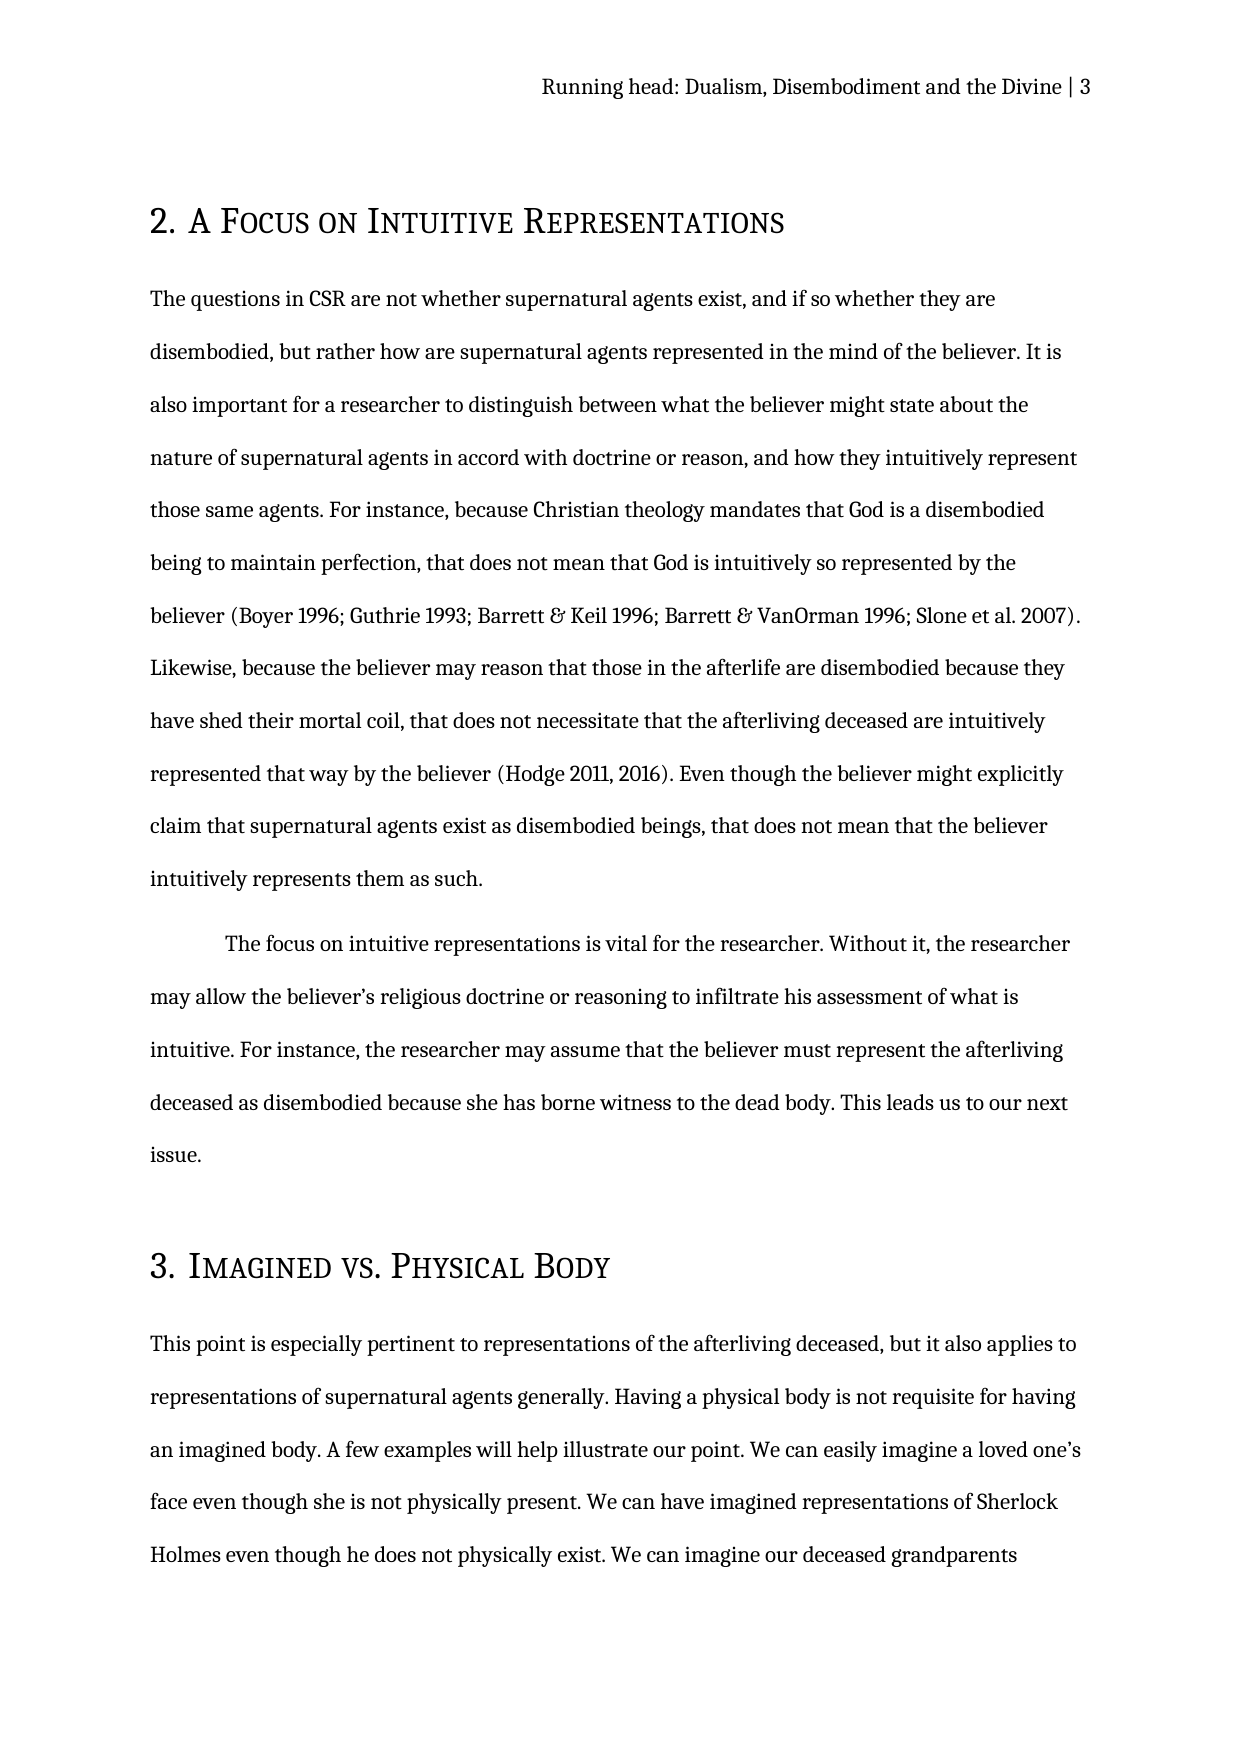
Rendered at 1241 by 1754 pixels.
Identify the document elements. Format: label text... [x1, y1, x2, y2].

subtitle A Focus on Intuitive Representations [150, 200, 1090, 243]
subtitle Imagined vs. Physical Body [150, 1245, 1090, 1288]
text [150, 1331, 1090, 1568]
text The questions in CSR are not whether supernatural agents exist, and if so whether they are disembodied, but rather how are supernatural agents represented in the mind of the believer. It is also important for a researcher to distinguish between what the believer might state about the nature of supernatural agents in accord with doctrine or reason, and how they intuitively represent those same agents. For instance, because Christian theology mandates that God is a disembodied being to maintain perfection, that does not mean that God is intuitively so represented by the believer (Boyer 1996; Guthrie 1993; Barrett & Keil 1996; Barrett & VanOrman 1996; Slone et al. 2007). Likewise, because the believer may reason that those in the afterlife are disembodied because they have shed their mortal coil, that does not necessitate that the afterliving deceased are intuitively represented that way by the believer (Hodge 2011, 2016). Even though the believer might explicitly claim that supernatural agents exist as disembodied beings, that does not mean that the believer intuitively represents them as such. [150, 286, 1090, 892]
text The focus on intuitive representations is vital for the researcher. Without it, the researcher may allow the believer’s religious doctrine or reasoning to infiltrate his assessment of what is intuitive. For instance, the researcher may assume that the believer must represent the afterliving deceased as disembodied because she has borne witness to the dead body. This leads us to our next issue. [150, 931, 1090, 1168]
